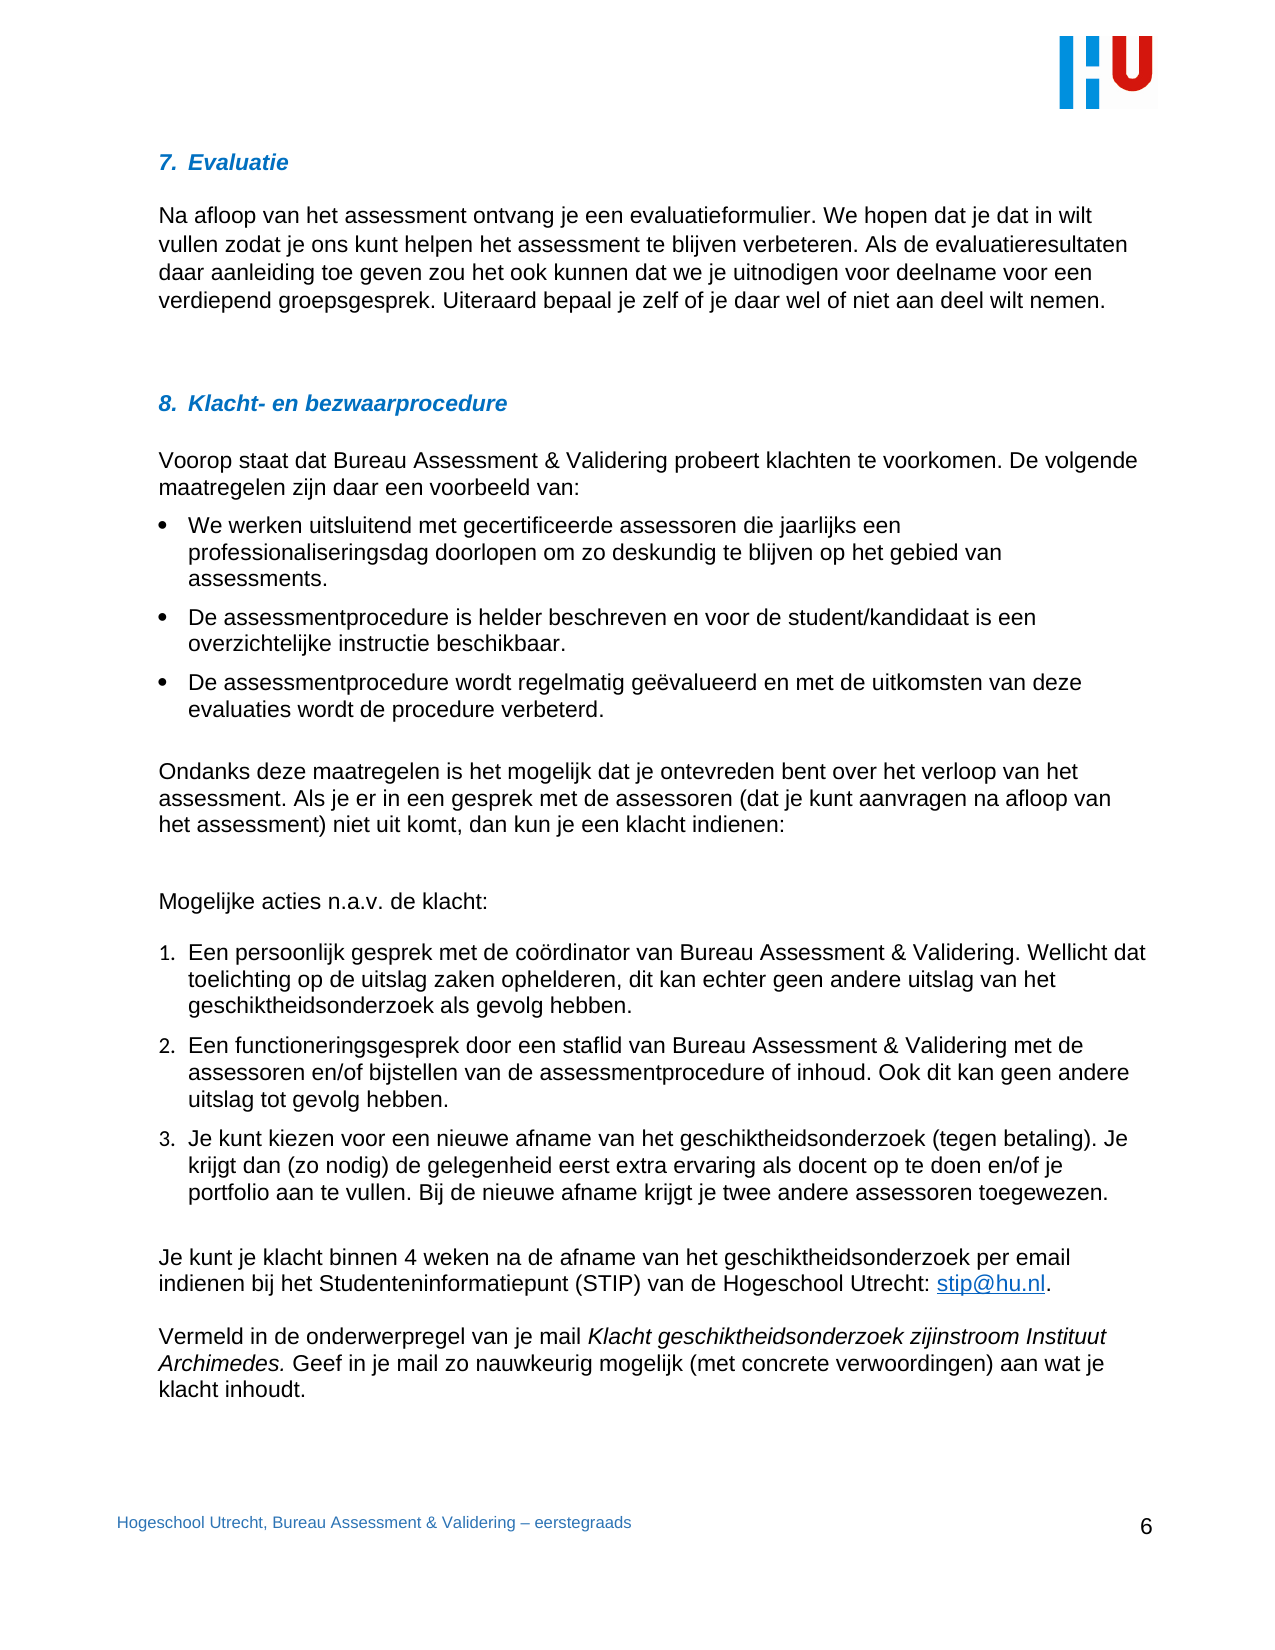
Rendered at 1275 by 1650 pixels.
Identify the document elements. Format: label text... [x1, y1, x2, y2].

text Ondanks deze maatregelen is het mogelijk dat je ontevreden bent over het verloop van het assessment. Als je er in een gesprek met de assessoren (dat je kunt aanvragen na afloop van het assessment) niet uit komt, dan kun je een klacht indienen: [158, 758, 1148, 837]
subtitle Klacht- en bezwaarprocedure [158, 390, 1148, 417]
list Een persoonlijk gesprek met de coördinator van Bureau Assessment & Validering. Wellicht dat toelichting op de uitslag zaken ophelderen, dit kan echter geen andere uitslag van het geschiktheidsonderzoek als gevolg hebben. [158, 938, 1148, 1019]
picture [1059, 36, 1158, 109]
list De assessmentprocedure wordt regelmatig geëvalueerd en met de uitkomsten van deze evaluaties wordt de procedure verbeterd. [158, 669, 1148, 722]
text Vermeld in de onderwerpregel van je mail Klacht geschiktheidsonderzoek zijinstroom Instituut Archimedes. Geef in je mail zo nauwkeurig mogelijk (met concrete verwoordingen) aan wat je klacht inhoudt. [158, 1323, 1148, 1402]
text Na afloop van het assessment ontvang je een evaluatieformulier. We hopen dat je dat in wilt vullen zodat je ons kunt helpen het assessment te blijven verbeteren. Als de evaluatieresultaten daar aanleiding toe geven zou het ook kunnen dat we je uitnodigen voor deelname voor een verdiepend groepsgesprek. Uiteraard bepaal je zelf of je daar wel of niet aan deel wilt nemen. [158, 202, 1148, 314]
text Mogelijke acties n.a.v. de klacht: [158, 888, 1148, 914]
text Voorop staat dat Bureau Assessment & Validering probeert klachten te voorkomen. De volgende maatregelen zijn daar een voorbeeld van: [158, 447, 1148, 500]
list Een functioneringsgesprek door een staflid van Bureau Assessment & Validering met de assessoren en/of bijstellen van de assessmentprocedure of inhoud. Ook dit kan geen andere uitslag tot gevolg hebben. [158, 1031, 1148, 1112]
list Je kunt kiezen voor een nieuwe afname van het geschiktheidsonderzoek (tegen betaling). Je krijgt dan (zo nodig) de gelegenheid eerst extra ervaring als docent op te doen en/of je portfolio aan te vullen. Bij de nieuwe afname krijgt je twee andere assessoren toegewezen. [158, 1124, 1148, 1205]
text Je kunt je klacht binnen 4 weken na de afname van het geschiktheidsonderzoek per email indienen bij het Studenteninformatiepunt (STIP) van de Hogeschool Utrecht: stip@hu.nl. [158, 1244, 1148, 1297]
list De assessmentprocedure is helder beschreven en voor de student/kandidaat is een overzichtelijke instructie beschikbaar. [158, 604, 1148, 657]
list We werken uitsluitend met gecertificeerde assessoren die jaarlijks een professionaliseringsdag doorlopen om zo deskundig te blijven op het gebied van assessments. [158, 512, 1148, 591]
subtitle Evaluatie [158, 149, 1148, 176]
